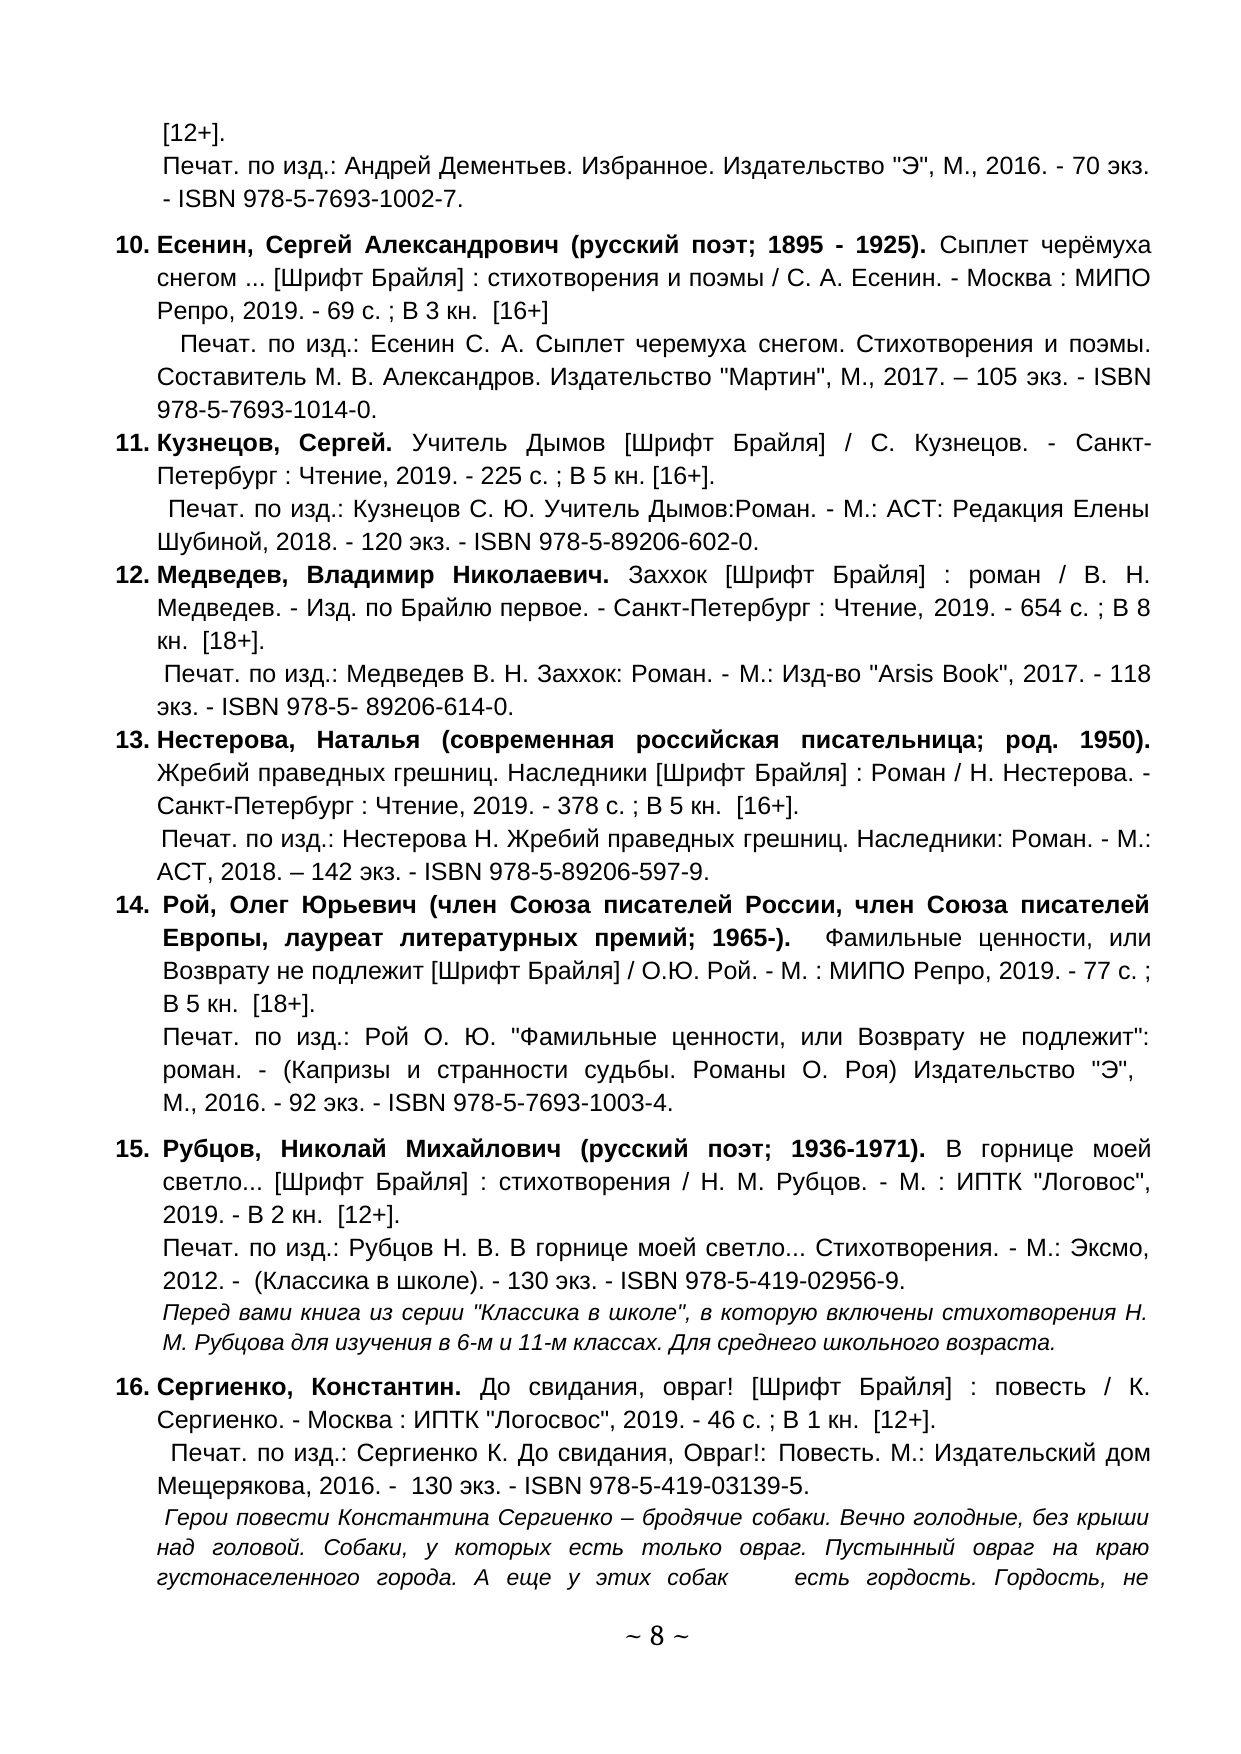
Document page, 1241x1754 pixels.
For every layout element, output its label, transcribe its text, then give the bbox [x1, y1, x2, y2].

list Есенин, Сергей Александрович (русский поэт; 1895 - 1925). Сыплет черёмуха снегом ... [Шрифт Брайля] : стихотворения и поэмы / С. А. Есенин. - Москва : МИПО Репро, 2019. - 69 с. ; В 3 кн. [16+] [115, 230, 1152, 324]
text Печат. по изд.: Андрей Дементьев. Избранное. Издательство "Э", М., 2016. - 70 экз. - ISBN 978-5-7693-1002-7. [162, 151, 1152, 213]
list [115, 118, 1152, 147]
list Сергиенко, Константин. До свидания, овраг! [Шрифт Брайля] : повесть / К. Сергиенко. - Москва : ИПТК "Логосвос", 2019. - 46 с. ; В 1 кн. [12+]. [115, 1372, 1152, 1433]
text Печат. по изд.: Рубцов Н. В. В горнице моей светло... Стихотворения. - М.: Эксмо, 2012. - (Классика в школе). - 130 экз. - ISBN 978-5-419-02956-9. [162, 1233, 1152, 1294]
list Кузнецов, Сергей. Учитель Дымов [Шрифт Брайля] / С. Кузнецов. - Санкт-Петербург : Чтение, 2019. - 225 с. ; В 5 кн. [16+]. [115, 428, 1152, 489]
list Нестерова, Наталья (современная российская писательница; род. 1950). Жребий праведных грешниц. Наследники [Шрифт Брайля] : Роман / Н. Нестерова. - Санкт-Петербург : Чтение, 2019. - 378 с. ; В 5 кн. [16+]. [115, 725, 1152, 820]
text Печат. по изд.: Кузнецов С. Ю. Учитель Дымов:Роман. - М.: АСТ: Редакция Елены Шубиной, 2018. - 120 экз. - ISBN 978-5-89206-602-0. [115, 494, 1152, 556]
text Перед вами книга из серии "Классика в школе", в которую включены стихотворения Н. М. Рубцова для изучения в 6-м и 11-м классах. Для среднего школьного возраста. [162, 1299, 1152, 1355]
text Печат. по изд.: Рой О. Ю. "Фамильные ценности, или Возврату не подлежит": роман. - (Капризы и странности судьбы. Романы О. Роя) Издательство "Э", М., 2016. - 92 экз. - ISBN 978-5-7693-1003-4. [162, 1022, 1152, 1117]
text Печат. по изд.: Сергиенко К. До свидания, Овраг!: Повесть. М.: Издательский дом Мещерякова, 2016. - 130 экз. - ISBN 978-5-419-03139-5. [115, 1438, 1152, 1499]
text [115, 1504, 1152, 1591]
list Медведев, Владимир Николаевич. Заххок [Шрифт Брайля] : роман / В. Н. Медведев. - Изд. по Брайлю первое. - Санкт-Петербург : Чтение, 2019. - 654 с. ; В 8 кн. [18+]. [115, 560, 1152, 655]
text Печат. по изд.: Есенин С. А. Сыплет черемуха снегом. Стихотворения и поэмы. Составитель М. В. Александров. Издательство "Мартин", М., 2017. – 105 экз. - ISBN 978-5-7693-1014-0. [115, 329, 1152, 423]
text Печат. по изд.: Медведев В. Н. Заххок: Роман. - М.: Изд-во "Arsis Book", 2017. - 118 экз. - ISBN 978-5- 89206-614-0. [115, 659, 1152, 721]
list Рой, Олег Юрьевич (член Союза писателей России, член Союза писателей Европы, лауреат литературных премий; 1965-). Фамильные ценности, или Возврату не подлежит [Шрифт Брайля] / О.Ю. Рой. - М. : МИПО Репро, 2019. - 77 с. ; В 5 кн. [18+]. [115, 890, 1152, 1018]
list Рубцов, Николай Михайлович (русский поэт; 1936-1971). В горнице моей светло... [Шрифт Брайля] : стихотворения / Н. М. Рубцов. - М. : ИПТК "Логовос", 2019. - В 2 кн. [12+]. [115, 1134, 1152, 1228]
text Печат. по изд.: Нестерова Н. Жребий праведных грешниц. Наследники: Роман. - М.: АСТ, 2018. – 142 экз. - ISBN 978-5-89206-597-9. [115, 824, 1152, 886]
